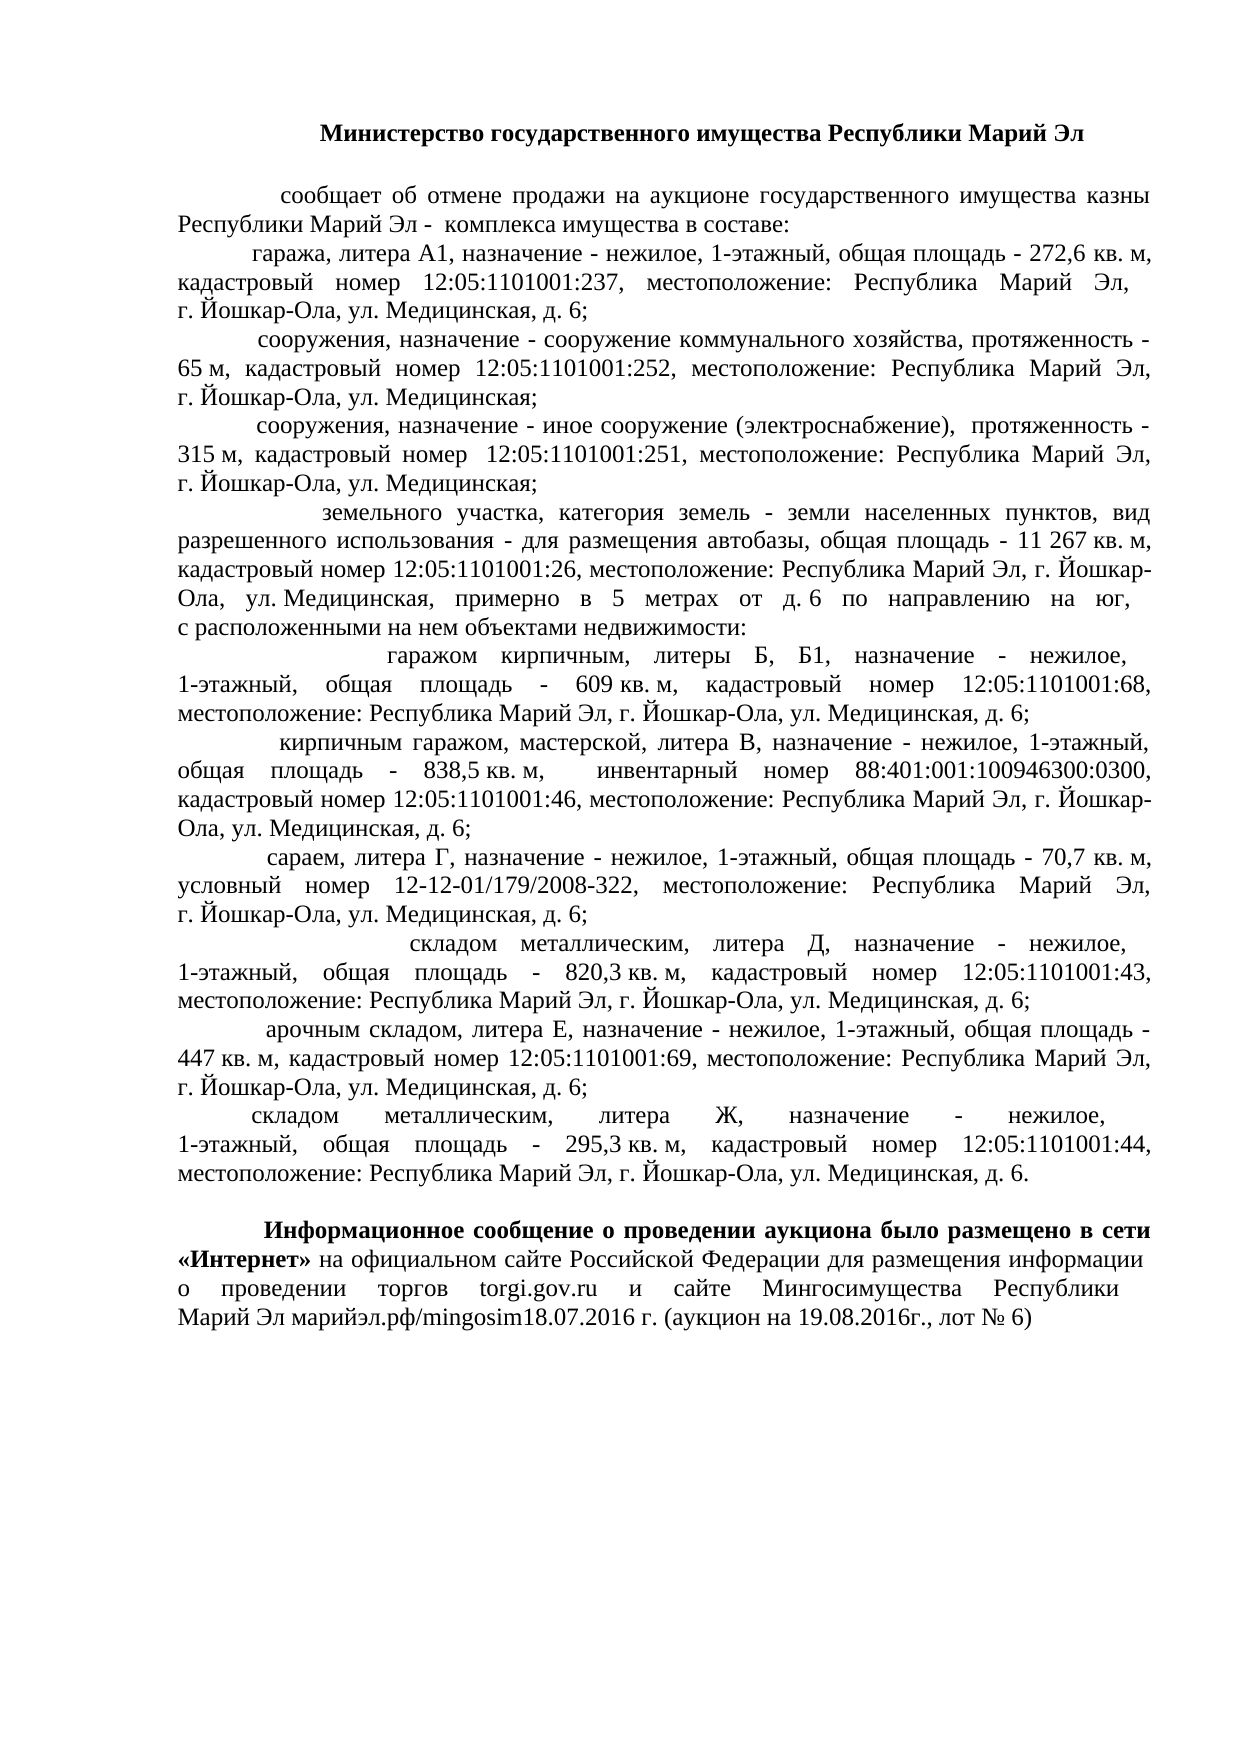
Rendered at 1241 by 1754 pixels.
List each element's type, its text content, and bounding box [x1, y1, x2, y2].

text сооружения, назначение - иное сооружение (электроснабжение), протяженность - , кадастровый номер 12:05:1101001:251, местоположение: Республика Марий Эл, г. Йошкар-Ола, ул. Медицинская; [177, 410, 1152, 497]
text складом металлическим, литера Ж, назначение - нежилое, 1-этажный, общая площадь - 295,3 кв. м, кадастровый номер 12:05:1101001:44, местоположение: Республика Марий Эл, г. Йошкар-Ола, ул. Медицинская, д. 6. [177, 1100, 1152, 1187]
text арочным складом, литера Е, назначение - нежилое, 1-этажный, общая площадь - 447 кв. м, кадастровый номер 12:05:1101001:69, местоположение: Республика Марий Эл, г. Йошкар-Ола, ул. Медицинская, д. 6; [177, 1014, 1152, 1100]
text гаража, литера А1, назначение - нежилое, 1-этажный, общая площадь - 272,6 кв. м, кадастровый номер 12:05:1101001:237, местоположение: Республика Марий Эл, г. Йошкар-Ола, ул. Медицинская, д. 6; [177, 238, 1152, 324]
text сооружения, назначение - сооружение коммунального хозяйства, протяженность - 65 м, кадастровый номер 12:05:1101001:252, местоположение: Республика Марий Эл, г. Йошкар-Ола, ул. Медицинская; [177, 324, 1152, 410]
text сообщает об отмене продажи на аукционе государственного имущества казны Республики Марий Эл - комплекса имущества в составе: [177, 180, 1152, 238]
text гаражом кирпичным, литеры Б, Б1, назначение - нежилое, 1-этажный, общая площадь - 609 кв. м, кадастровый номер 12:05:1101001:68, местоположение: Республика Марий Эл, г. Йошкар-Ола, ул. Медицинская, д. 6; [177, 640, 1152, 727]
title Министерство государственного имущества Республики Марий Эл [177, 118, 1152, 147]
text Информационное сообщение о проведении аукциона было размещено в сети «Интернет» на официальном сайте Российской Федерации для размещения информации о проведении торгов torgi.gov.ru и сайте Мингосимущества Республики Марий Эл марийэл.рф/mingosim18.07.2016 г. (аукцион на 19.08.2016г., лот № 6) [177, 1215, 1152, 1330]
text кирпичным гаражом, мастерской, литера В, назначение - нежилое, 1-этажный, общая площадь - 838,5 кв. м, инвентарный номер 88:401:001:100946300:0300, кадастровый номер 12:05:1101001:46, местоположение: Республика Марий Эл, г. Йошкар-Ола, ул. Медицинская, д. 6; [177, 727, 1152, 842]
text сараем, литера Г, назначение - нежилое, 1-этажный, общая площадь - 70,7 кв. м, условный номер 12-12-01/179/2008-322, местоположение: Республика Марий Эл, г. Йошкар-Ола, ул. Медицинская, д. 6; [177, 842, 1152, 928]
text складом металлическим, литера Д, назначение - нежилое, 1-этажный, общая площадь - 820,3 кв. м, кадастровый номер 12:05:1101001:43, местоположение: Республика Марий Эл, г. Йошкар-Ола, ул. Медицинская, д. 6; [177, 928, 1152, 1014]
text земельного участка, категория земель - земли населенных пунктов, вид разрешенного использования - для размещения автобазы, общая площадь - 11 267 кв. м, кадастровый номер 12:05:1101001:26, местоположение: Республика Марий Эл, г. Йошкар-Ола, ул. Медицинская, примерно в 5 метрах от д. 6 по направлению на юг, с расположенными на нем объектами недвижимости: [177, 497, 1152, 640]
